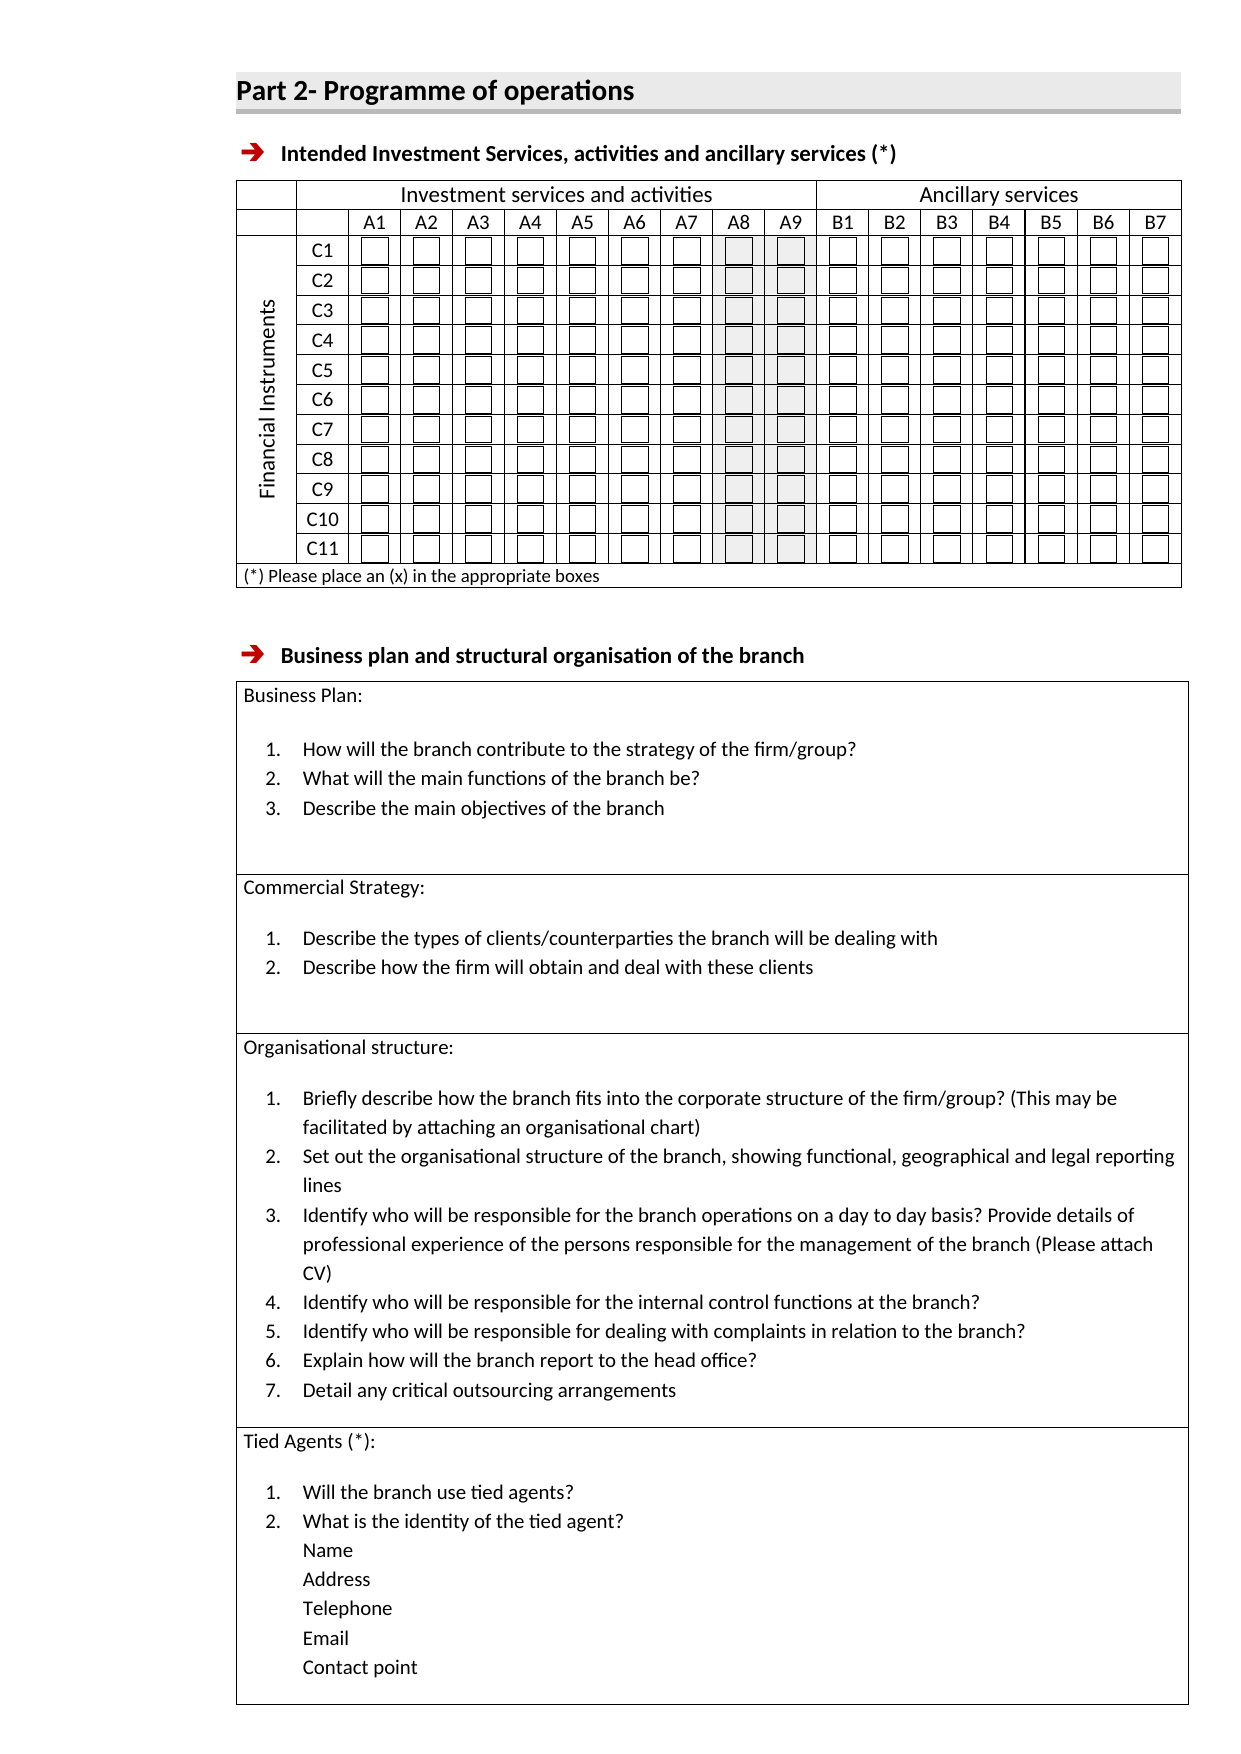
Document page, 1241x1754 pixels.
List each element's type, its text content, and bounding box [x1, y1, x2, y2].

table_cell [817, 325, 868, 354]
table_cell [713, 266, 764, 294]
table_cell [661, 355, 712, 384]
table_cell (*) Please place an (x) in the appropriate boxes [237, 564, 1181, 587]
table_cell [1130, 296, 1181, 324]
table_cell [921, 325, 972, 354]
table_cell [453, 415, 504, 443]
table_cell [869, 474, 920, 503]
table_cell [401, 534, 452, 563]
table_cell [349, 236, 400, 265]
table_cell C6 [297, 385, 348, 414]
table_cell [765, 534, 816, 563]
table_cell [817, 236, 868, 265]
table_header Business Plan: How will the branch contribute to the strategy of the firm/group? What will the main functions of the branch be? Describe the main objectives of the branch [237, 682, 1188, 873]
table_cell [505, 325, 556, 354]
table_cell C4 [297, 325, 348, 354]
table_cell B7 [1130, 210, 1181, 235]
table_cell [1026, 385, 1077, 414]
table_cell [505, 534, 556, 563]
table_cell C11 [297, 534, 348, 563]
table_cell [237, 1428, 1188, 1704]
table_cell [349, 266, 400, 294]
table_cell [1026, 355, 1077, 384]
table_cell [869, 325, 920, 354]
table_cell [1130, 385, 1181, 414]
table_header Investment services and activities [297, 181, 816, 208]
table_cell [765, 385, 816, 414]
table_cell [973, 415, 1024, 443]
table_cell [973, 325, 1024, 354]
table_cell [817, 504, 868, 533]
list Intended Investment Services, activities and ancillary services (*) [239, 139, 1181, 167]
table_cell B5 [1026, 210, 1077, 235]
table_cell C10 [297, 504, 348, 533]
table_cell [505, 236, 556, 265]
table_cell [869, 504, 920, 533]
table_cell Organisational structure: Briefly describe how the branch fits into the corporate structure of the firm/group? (This may be facilitated by attaching an organisational chart) Set out the organisational structure of the branch, showing functional, geographical and legal reporting lines Identify who will be responsible for the branch operations on a day to day basis? Provide details of professional experience of the persons responsible for the management of the branch (Please attach CV) Identify who will be responsible for the internal control functions at the branch? Identify who will be responsible for dealing with complaints in relation to the branch? Explain how will the branch report to the head office? Detail any critical outsourcing arrangements [237, 1034, 1188, 1427]
table_cell C7 [297, 415, 348, 443]
table_cell [453, 474, 504, 503]
table_cell [557, 325, 608, 354]
table_cell [557, 236, 608, 265]
table_cell [713, 445, 764, 473]
table_cell [349, 504, 400, 533]
table_cell [1078, 266, 1129, 294]
table_cell [401, 504, 452, 533]
table_cell [505, 504, 556, 533]
table_cell [973, 236, 1024, 265]
table_cell [973, 445, 1024, 473]
table_cell C3 [297, 296, 348, 324]
table_cell [1026, 504, 1077, 533]
table_cell [237, 210, 296, 235]
table_cell [713, 474, 764, 503]
table_cell [869, 534, 920, 563]
table_cell [765, 504, 816, 533]
table_cell C8 [297, 445, 348, 473]
table_cell [869, 236, 920, 265]
table_cell [1078, 504, 1129, 533]
table_cell [973, 534, 1024, 563]
table_cell [973, 266, 1024, 294]
table_cell [661, 236, 712, 265]
table_cell C5 [297, 355, 348, 384]
table_cell [713, 415, 764, 443]
table_cell [401, 355, 452, 384]
table_cell [1078, 385, 1129, 414]
table_cell [609, 385, 660, 414]
table_cell [661, 266, 712, 294]
table_cell [349, 474, 400, 503]
table_cell [349, 325, 400, 354]
table_cell [869, 355, 920, 384]
table_cell [973, 504, 1024, 533]
table_cell [869, 385, 920, 414]
table_cell [973, 355, 1024, 384]
table_cell [817, 266, 868, 294]
table_cell [505, 415, 556, 443]
table_cell [661, 474, 712, 503]
table_cell [349, 415, 400, 443]
table_cell [401, 325, 452, 354]
table_cell [453, 534, 504, 563]
table_cell [401, 474, 452, 503]
table_cell [661, 296, 712, 324]
table_cell [609, 355, 660, 384]
table_cell [817, 474, 868, 503]
table_cell [609, 415, 660, 443]
table_cell [1026, 474, 1077, 503]
table_cell A7 [661, 210, 712, 235]
table_cell [713, 296, 764, 324]
table_cell [1130, 355, 1181, 384]
table_cell [1026, 325, 1077, 354]
table_cell Financial Instruments [237, 236, 296, 563]
table_cell [453, 385, 504, 414]
table_cell [557, 266, 608, 294]
table_cell [1078, 325, 1129, 354]
table_cell [557, 296, 608, 324]
table_cell [921, 355, 972, 384]
table_cell [661, 445, 712, 473]
table_cell [661, 325, 712, 354]
table_cell [817, 445, 868, 473]
table_cell [1078, 236, 1129, 265]
table_cell [869, 415, 920, 443]
table_cell [921, 504, 972, 533]
table_cell [765, 266, 816, 294]
table_cell [817, 385, 868, 414]
table_cell [921, 445, 972, 473]
table_cell [557, 445, 608, 473]
table_cell [1130, 325, 1181, 354]
table_cell [869, 296, 920, 324]
table_cell [921, 415, 972, 443]
table_cell [765, 355, 816, 384]
table_cell [453, 266, 504, 294]
table_cell [557, 534, 608, 563]
table_cell [401, 415, 452, 443]
table_cell B3 [921, 210, 972, 235]
table_cell [921, 296, 972, 324]
table_cell [557, 504, 608, 533]
table_cell [609, 266, 660, 294]
table_cell [505, 355, 556, 384]
table_cell [765, 325, 816, 354]
table_cell [453, 355, 504, 384]
table_cell [661, 415, 712, 443]
table_cell [921, 474, 972, 503]
table_cell [1130, 266, 1181, 294]
table_cell [401, 385, 452, 414]
table_cell [817, 534, 868, 563]
table_cell [401, 236, 452, 265]
table_cell [1078, 474, 1129, 503]
table_cell [765, 445, 816, 473]
table_cell [1078, 296, 1129, 324]
table_cell A9 [765, 210, 816, 235]
table_cell C9 [297, 474, 348, 503]
table_cell A2 [401, 210, 452, 235]
table_cell [973, 474, 1024, 503]
table_cell A4 [505, 210, 556, 235]
table_cell [609, 445, 660, 473]
table_cell [609, 534, 660, 563]
table_cell [1078, 445, 1129, 473]
table_cell [1026, 236, 1077, 265]
table_header [237, 181, 296, 208]
table_cell [557, 385, 608, 414]
table_cell [349, 385, 400, 414]
table_cell [713, 504, 764, 533]
table_cell [453, 236, 504, 265]
table_cell [1130, 236, 1181, 265]
table_cell [1026, 445, 1077, 473]
table_cell [557, 355, 608, 384]
table_cell [921, 385, 972, 414]
table_cell [713, 355, 764, 384]
table_cell B1 [817, 210, 868, 235]
table_cell [297, 210, 348, 235]
table_cell A8 [713, 210, 764, 235]
table_cell [609, 236, 660, 265]
table_cell [765, 236, 816, 265]
table_cell [453, 504, 504, 533]
table_cell [1078, 534, 1129, 563]
table_cell [973, 385, 1024, 414]
table_cell C1 [297, 236, 348, 265]
table_cell [1130, 504, 1181, 533]
table_cell [921, 534, 972, 563]
table_cell [557, 474, 608, 503]
table_cell [349, 445, 400, 473]
table_cell [609, 296, 660, 324]
table_cell A1 [349, 210, 400, 235]
table_cell [765, 415, 816, 443]
table_cell [973, 296, 1024, 324]
table_cell [505, 385, 556, 414]
table_cell [401, 296, 452, 324]
table_header Ancillary services [817, 181, 1181, 208]
table_cell [453, 445, 504, 473]
table_cell [713, 385, 764, 414]
table_cell [349, 355, 400, 384]
table_cell A6 [609, 210, 660, 235]
table_cell [869, 266, 920, 294]
table_cell [1026, 296, 1077, 324]
table_cell [349, 296, 400, 324]
table_cell [661, 504, 712, 533]
table_cell [1078, 355, 1129, 384]
table_cell [401, 445, 452, 473]
table_cell [505, 266, 556, 294]
table_cell B4 [973, 210, 1024, 235]
table_cell [817, 355, 868, 384]
table_cell [557, 415, 608, 443]
table_cell [817, 296, 868, 324]
table_cell [609, 504, 660, 533]
table_cell [1130, 474, 1181, 503]
table_cell B6 [1078, 210, 1129, 235]
table_cell [921, 236, 972, 265]
table_cell [713, 325, 764, 354]
table_cell [505, 445, 556, 473]
table_cell [661, 534, 712, 563]
list Business plan and structural organisation of the branch [239, 641, 1181, 669]
table_cell [1130, 534, 1181, 563]
table_cell [1026, 534, 1077, 563]
table_cell [1078, 415, 1129, 443]
table_cell [609, 474, 660, 503]
table_cell [505, 474, 556, 503]
table_cell [713, 236, 764, 265]
table_cell [817, 415, 868, 443]
table_cell [453, 325, 504, 354]
table_cell [505, 296, 556, 324]
table_cell [1130, 445, 1181, 473]
table_cell [401, 266, 452, 294]
subtitle Part 2- Programme of operations [236, 72, 1181, 109]
table_cell [661, 385, 712, 414]
table_cell C2 [297, 266, 348, 294]
table_cell [609, 325, 660, 354]
table_cell A5 [557, 210, 608, 235]
table_cell [869, 445, 920, 473]
table_cell [713, 534, 764, 563]
table_cell [1130, 415, 1181, 443]
table_cell [765, 474, 816, 503]
table_cell [1026, 266, 1077, 294]
table_cell [1026, 415, 1077, 443]
table_cell A3 [453, 210, 504, 235]
table_cell Commercial Strategy: Describe the types of clients/counterparties the branch will be dealing with Describe how the firm will obtain and deal with these clients [237, 875, 1188, 1033]
table_cell [349, 534, 400, 563]
table_cell B2 [869, 210, 920, 235]
table_cell [453, 296, 504, 324]
table_cell [921, 266, 972, 294]
table_cell [765, 296, 816, 324]
